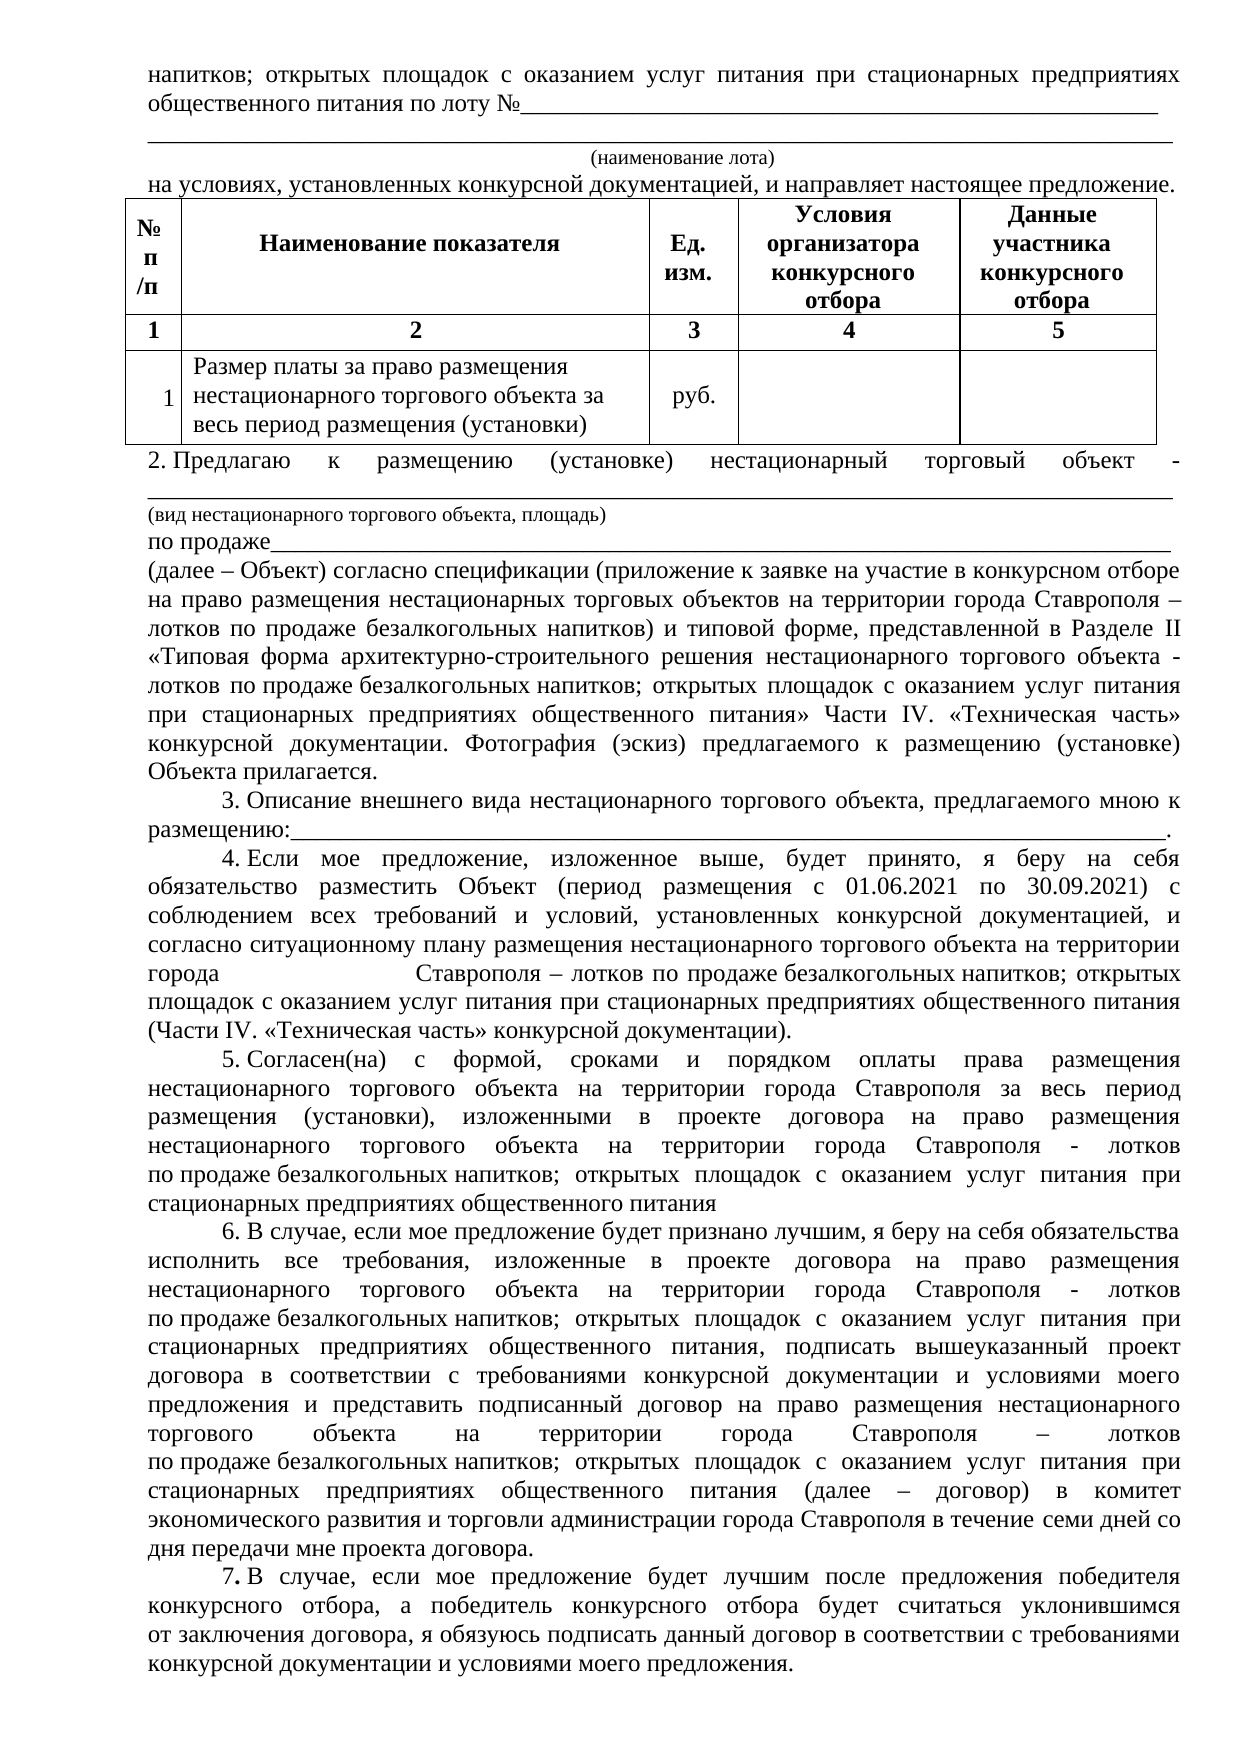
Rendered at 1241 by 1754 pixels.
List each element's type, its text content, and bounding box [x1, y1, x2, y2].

table_header Условия организатора конкурсного отбора [739, 199, 959, 314]
table_header № п/п [126, 199, 181, 314]
table_header Наименование показателя [182, 199, 649, 314]
table_cell 3 [650, 315, 738, 350]
table_cell 5 [961, 315, 1156, 350]
text 3. Описание внешнего вида нестационарного торгового объекта, предлагаемого мною к размещению:______________________________________________________________________. [148, 785, 1181, 843]
text 6. В случае, если мое предложение будет признано лучшим, я беру на себя обязательства исполнить все требования, изложенные в проекте договора на право размещения нестационарного торгового объекта на территории города Ставрополя - лотков по продаже безалкогольных напитков; открытых площадок с оказанием услуг питания при стационарных предприятиях общественного питания, подписать вышеуказанный проект договора в соответствии с требованиями конкурсной документации и условиями моего предложения и представить подписанный договор на право размещения нестационарного торгового объекта на территории города Ставрополя – лотков по продаже безалкогольных напитков; открытых площадок с оказанием услуг питания при стационарных предприятиях общественного питания (далее – договор) в комитет экономического развития и торговли администрации города Ставрополя в течение семи дней со дня передачи мне проекта договора. [148, 1216, 1181, 1561]
table_cell [739, 351, 959, 444]
table_cell руб. [650, 351, 738, 444]
table_cell [961, 351, 1156, 444]
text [148, 59, 1181, 117]
text __________________________________________________________________________________ [148, 117, 1181, 145]
table_header Ед. изм. [650, 199, 738, 314]
text 7. В случае, если мое предложение будет лучшим после предложения победителя конкурсного отбора, а победитель конкурсного отбора будет считаться уклонившимся от заключения договора, я обязуюсь подписать данный договор в соответствии с требованиями конкурсной документации и условиями моего предложения. [148, 1561, 1181, 1676]
table_cell Размер платы за право размещения нестационарного торгового объекта за весь период размещения (установки) [182, 351, 649, 444]
table_cell 4 [739, 315, 959, 350]
text 2. Предлагаю к размещению (установке) нестационарный торговый объект - __________________________________________________________________________________ (вид нестационарного торгового объекта, площадь) [148, 445, 1181, 526]
table_cell 2 [182, 315, 649, 350]
text 5. Согласен(на) с формой, сроками и порядком оплаты права размещения нестационарного торгового объекта на территории города Ставрополя за весь период размещения (установки), изложенными в проекте договора на право размещения нестационарного торгового объекта на территории города Ставрополя - лотков по продаже безалкогольных напитков; открытых площадок с оказанием услуг питания при стационарных предприятиях общественного питания [148, 1044, 1181, 1216]
text 4. Если мое предложение, изложенное выше, будет принято, я беру на себя обязательство разместить Объект (период размещения с 01.06.2021 по 30.09.2021) с соблюдением всех требований и условий, установленных конкурсной документацией, и согласно ситуационному плану размещения нестационарного торгового объекта на территории города Ставрополя – лотков по продаже безалкогольных напитков; открытых площадок с оказанием услуг питания при стационарных предприятиях общественного питания (Части IV. «Техническая часть» конкурсной документации). [148, 843, 1181, 1044]
table_cell 1 [126, 315, 181, 350]
table_cell 1 [126, 351, 181, 444]
text (наименование лота) [148, 145, 1181, 169]
table_header Данные участника конкурсного отбора [961, 199, 1156, 314]
text на условиях, установленных конкурсной документацией, и направляет настоящее предложение. [148, 169, 1181, 198]
text по продаже________________________________________________________________________ (далее – Объект) согласно спецификации (приложение к заявке на участие в конкурсном отборе на право размещения нестационарных торговых объектов на территории города Ставрополя – лотков по продаже безалкогольных напитков) и типовой форме, представленной в Разделе II «Типовая форма архитектурно-строительного решения нестационарного торгового объекта - лотков по продаже безалкогольных напитков; открытых площадок с оказанием услуг питания при стационарных предприятиях общественного питания» Части IV. «Техническая часть» конкурсной документации. Фотография (эскиз) предлагаемого к размещению (установке) Объекта прилагается. [148, 526, 1181, 785]
